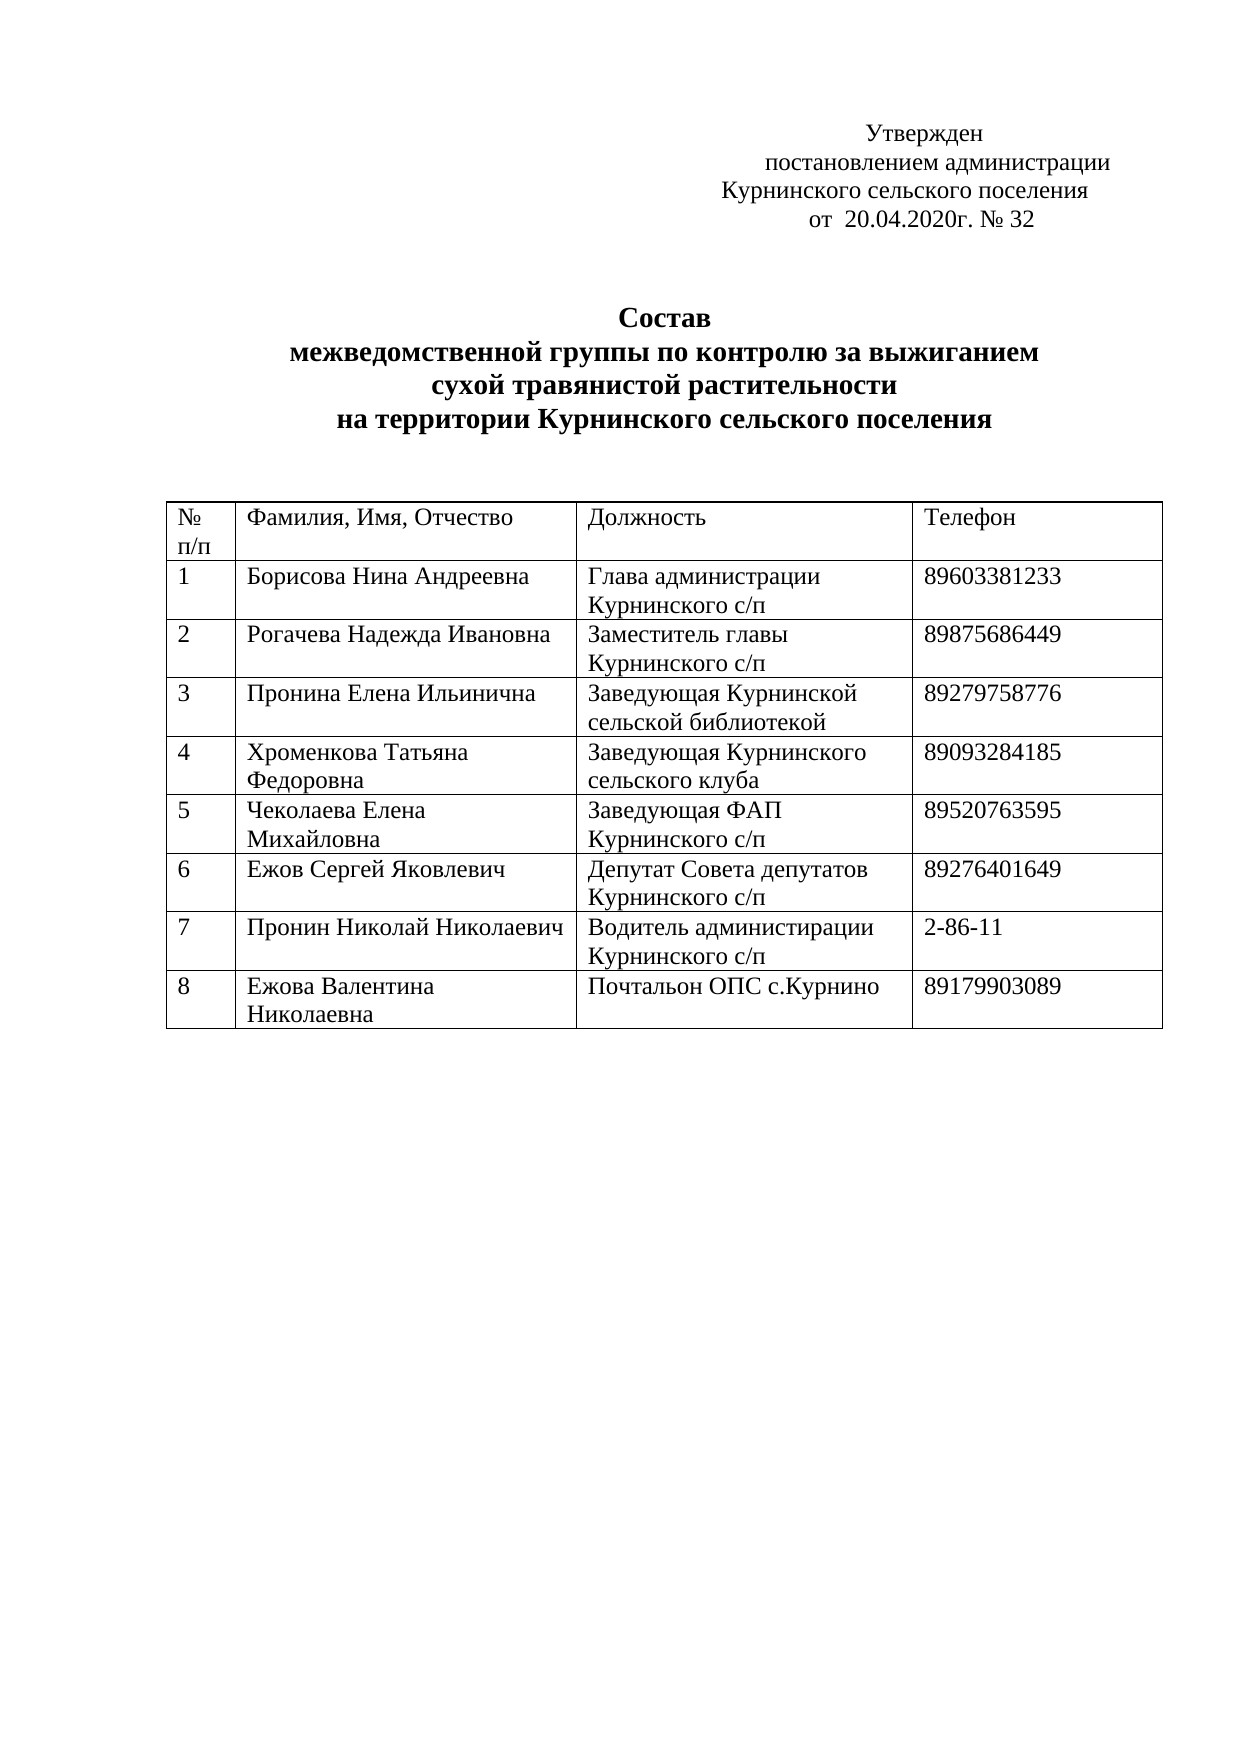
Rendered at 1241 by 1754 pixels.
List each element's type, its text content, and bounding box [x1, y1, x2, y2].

table_cell 3 [167, 678, 235, 736]
table_cell Заместитель главы Курнинского с/п [577, 620, 912, 677]
table_cell 89093284185 [913, 737, 1162, 794]
table_cell 1 [167, 561, 235, 618]
table_cell 6 [167, 854, 235, 911]
table_cell Ежова Валентина Николаевна [236, 971, 576, 1028]
table_cell 4 [167, 737, 235, 794]
text на территории Курнинского сельского поселения [177, 401, 1152, 434]
table_cell 2 [167, 620, 235, 677]
table_cell Депутат Совета депутатов Курнинского с/п [577, 854, 912, 911]
table_header № п/п [167, 503, 235, 560]
table_cell Ежов Сергей Яковлевич [236, 854, 576, 911]
text Утвержден [177, 118, 1152, 147]
table_cell Чеколаева Елена Михайловна [236, 795, 576, 853]
table_cell 89603381233 [913, 561, 1162, 618]
text сухой травянистой растительности [177, 367, 1152, 401]
table_header Телефон [913, 503, 1162, 560]
text постановлением администрации [177, 147, 1152, 176]
table_cell Заведующая Курнинской сельской библиотекой [577, 678, 912, 736]
table_cell 5 [167, 795, 235, 853]
table_cell Водитель администирации Курнинского с/п [577, 912, 912, 970]
table_cell 89276401649 [913, 854, 1162, 911]
table_cell 2-86-11 [913, 912, 1162, 970]
table_cell Борисова Нина Андреевна [236, 561, 576, 618]
table_cell Пронина Елена Ильинична [236, 678, 576, 736]
table_cell 89179903089 [913, 971, 1162, 1028]
table_cell Пронин Николай Николаевич [236, 912, 576, 970]
text от 20.04.2020г. № 32 [177, 204, 1152, 233]
table_cell 89875686449 [913, 620, 1162, 677]
table_cell 89279758776 [913, 678, 1162, 736]
table_cell Заведующая Курнинского сельского клуба [577, 737, 912, 794]
table_cell 7 [167, 912, 235, 970]
table_header Должность [577, 503, 912, 560]
table_cell Почтальон ОПС с.Курнино [577, 971, 912, 1028]
text Курнинского сельского поселения [177, 176, 1152, 204]
table_cell Заведующая ФАП Курнинского с/п [577, 795, 912, 853]
text межведомственной группы по контролю за выжиганием [177, 334, 1152, 367]
table_cell 8 [167, 971, 235, 1028]
text Состав [177, 300, 1152, 334]
table_cell Рогачева Надежда Ивановна [236, 620, 576, 677]
table_cell Глава администрации Курнинского с/п [577, 561, 912, 618]
table_cell 89520763595 [913, 795, 1162, 853]
table_header Фамилия, Имя, Отчество [236, 503, 576, 560]
table_cell Хроменкова Татьяна Федоровна [236, 737, 576, 794]
